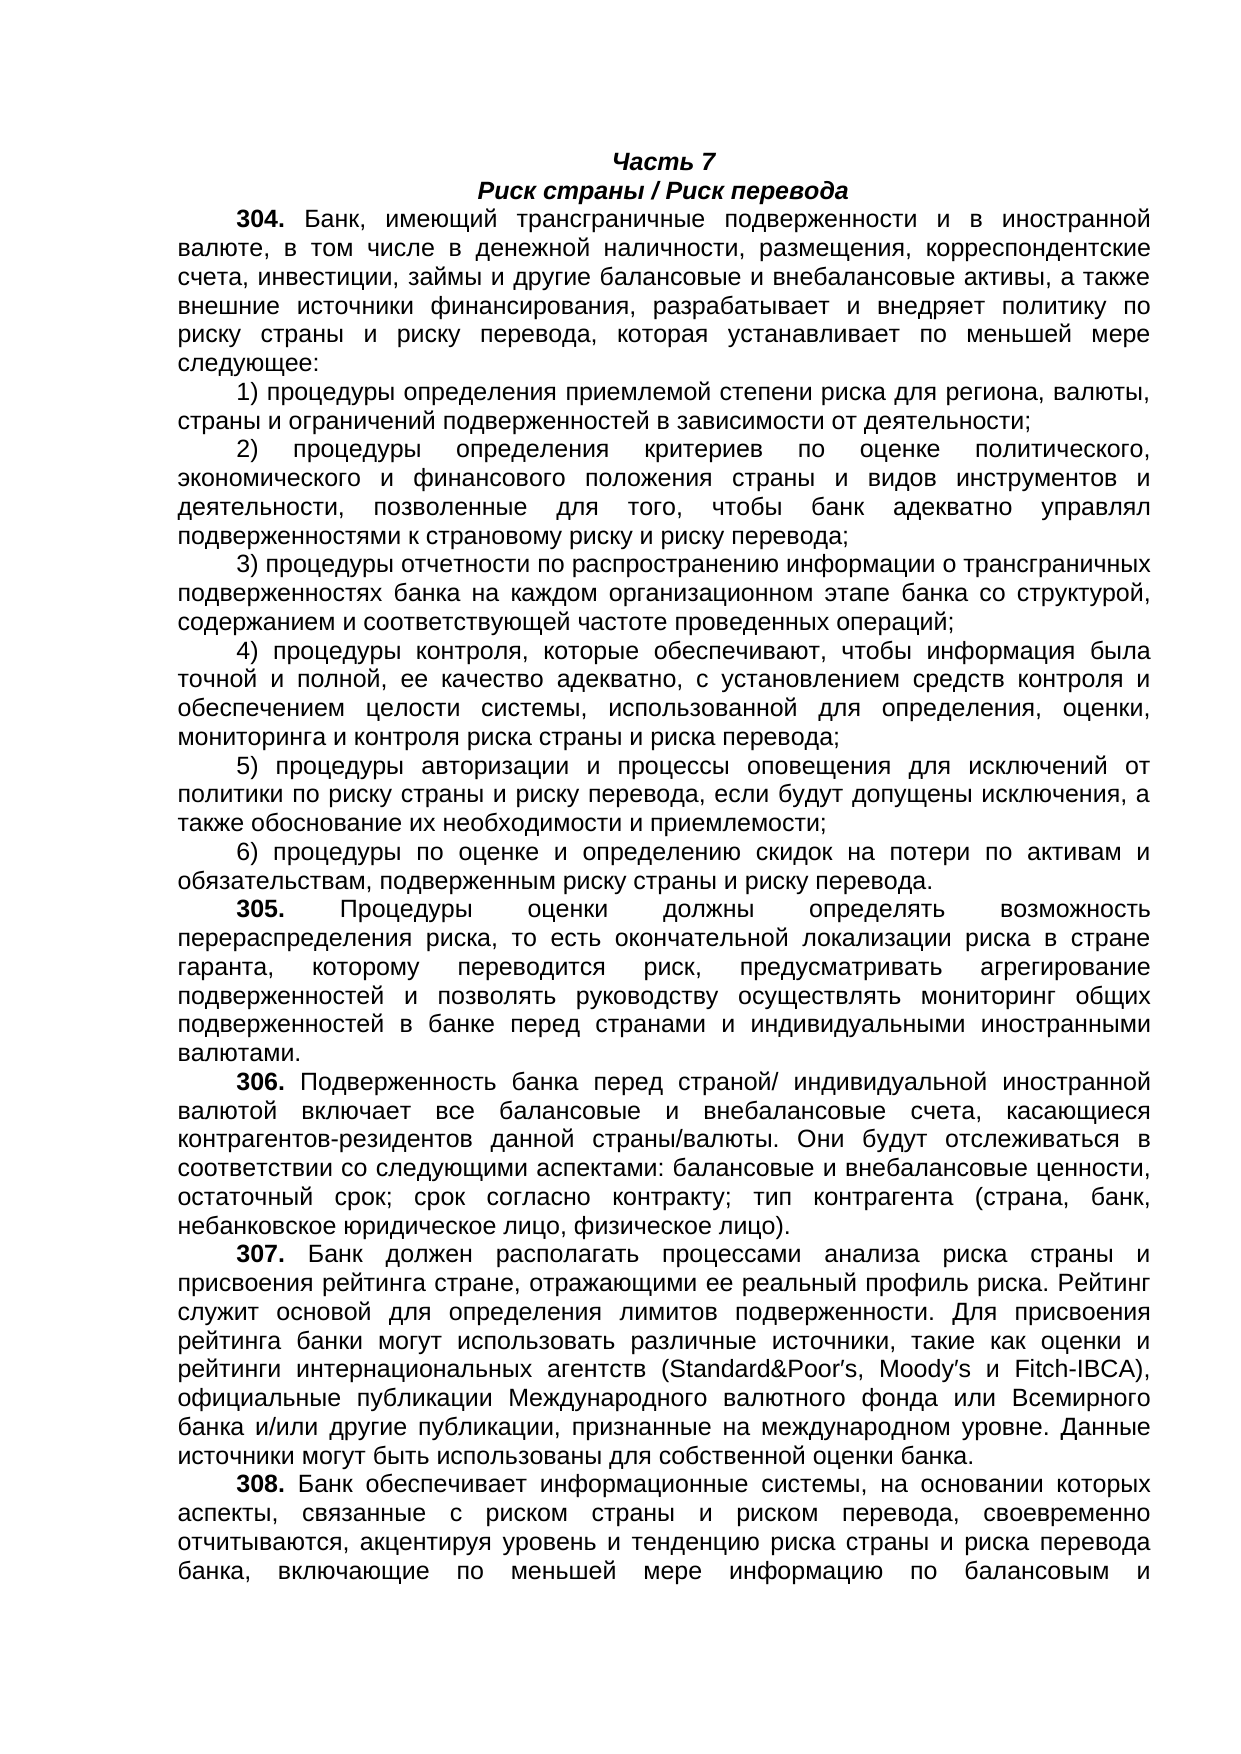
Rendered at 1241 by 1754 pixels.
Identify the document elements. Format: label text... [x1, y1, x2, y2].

text 4) процедуры контроля, которые обеспечивают, чтобы информация была точной и полной, ее качество адекватно, с установлением средств контроля и обеспечением целости системы, использованной для определения, оценки, мониторинга и контроля риска страны и риска перевода; [177, 636, 1152, 751]
text 306. Подверженность банка перед страной/ индивидуальной иностранной валютой включает все балансовые и внебалансовые счета, касающиеся контрагентов-резидентов данной страны/валюты. Они будут отслеживаться в соответствии со следующими аспектами: балансовые и внебалансовые ценности, остаточный срок; срок согласно контракту; тип контрагента (страна, банк, небанковское юридическое лицо, физическое лицо). [177, 1067, 1152, 1239]
text 6) процедуры по оценке и определению скидок на потери по активам и обязательствам, подверженным риску страны и риску перевода. [177, 837, 1152, 894]
text 304. Банк, имеющий трансграничные подверженности и в иностранной валюте, в том числе в денежной наличности, размещения, корреспондентские счета, инвестиции, займы и другие балансовые и внебалансовые активы, а также внешние источники финансирования, разрабатывает и внедряет политику по риску страны и риску перевода, которая устанавливает по меньшей мере следующее: [177, 204, 1152, 377]
text 5) процедуры авторизации и процессы оповещения для исключений от политики по риску страны и риску перевода, если будут допущены исключения, а также обоснование их необходимости и приемлемости; [177, 751, 1152, 837]
text 305. Процедуры оценки должны определять возможность перераспределения риска, то есть окончательной локализации риска в стране гаранта, которому переводится риск, предусматривать агрегирование подверженностей и позволять руководству осуществлять мониторинг общих подверженностей в банке перед странами и индивидуальными иностранными валютами. [177, 894, 1152, 1067]
text Часть 7 [177, 147, 1152, 176]
text Риск страны / Риск перевода [177, 176, 1152, 204]
text 307. Банк должен располагать процессами анализа риска страны и присвоения рейтинга стране, отражающими ее реальный профиль риска. Рейтинг служит основой для определения лимитов подверженности. Для присвоения рейтинга банки могут использовать различные источники, такие как оценки и рейтинги интернациональных агентств (Standard&Poor′s, Moody′s и Fitch-IBCA), официальные публикации Международного валютного фонда или Всемирного банка и/или другие публикации, признанные на международном уровне. Данные источники могут быть использованы для собственной оценки банка. [177, 1239, 1152, 1469]
text 3) процедуры отчетности по распространению информации о трансграничных подверженностях банка на каждом организационном этапе банка со структурой, содержанием и соответствующей частоте проведенных операций; [177, 549, 1152, 636]
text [177, 1469, 1152, 1584]
text 1) процедуры определения приемлемой степени риска для региона, валюты, страны и ограничений подверженностей в зависимости от деятельности; [177, 377, 1152, 434]
text 2) процедуры определения критериев по оценке политического, экономического и финансового положения страны и видов инструментов и деятельности, позволенные для того, чтобы банк адекватно управлял подверженностями к страновому риску и риску перевода; [177, 434, 1152, 549]
